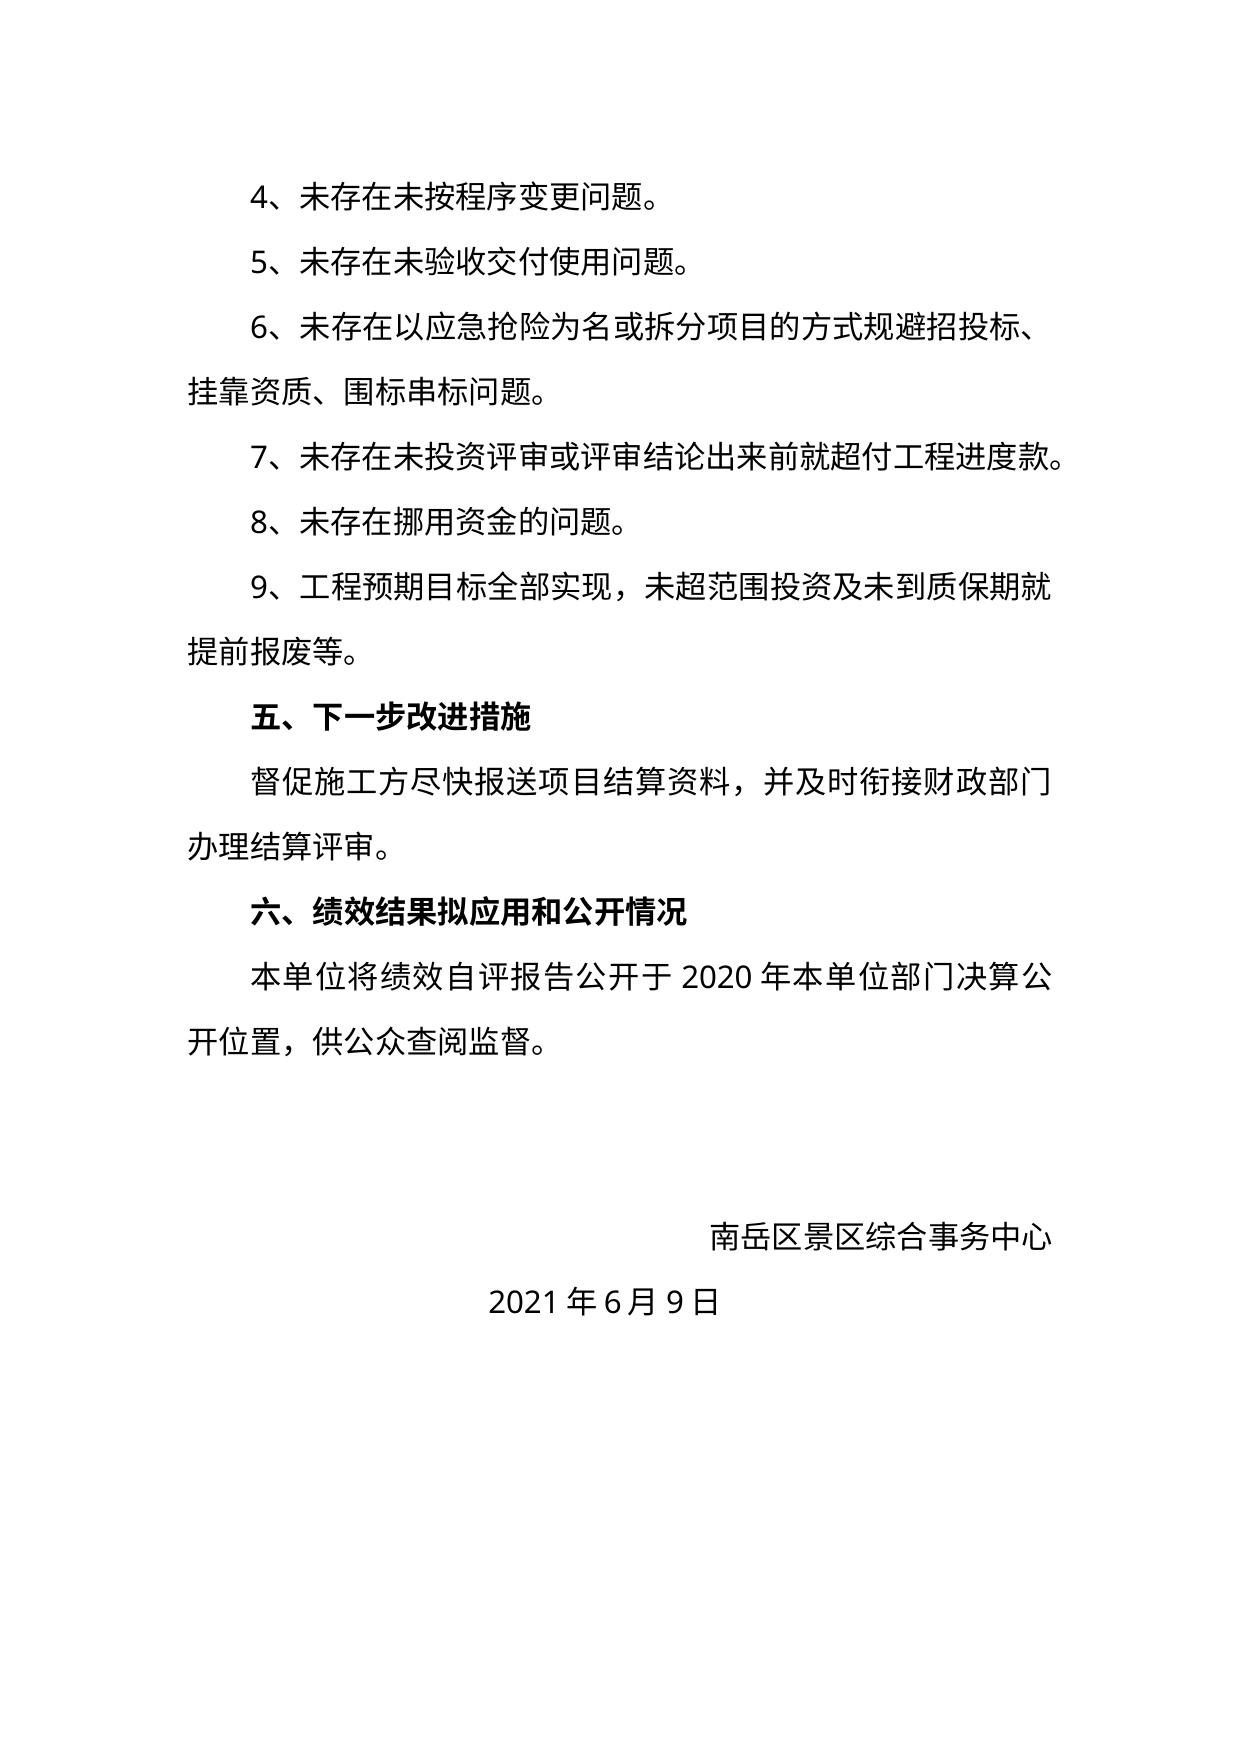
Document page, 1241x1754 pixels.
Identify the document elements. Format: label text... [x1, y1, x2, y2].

text 8、未存在挪用资金的问题。 [187, 487, 1053, 552]
text 6、未存在以应急抢险为名或拆分项目的方式规避招投标、挂靠资质、围标串标问题。 [187, 292, 1053, 422]
text 9、工程预期目标全部实现，未超范围投资及未到质保期就提前报废等。 [187, 552, 1053, 682]
text 4、未存在未按程序变更问题。 [187, 162, 1053, 227]
text 5、未存在未验收交付使用问题。 [187, 227, 1053, 292]
list 2021年6月 9日 [187, 1267, 1053, 1332]
text 五、下一步改进措施 [187, 682, 1053, 747]
text 7、未存在未投资评审或评审结论出来前就超付工程进度款。 [187, 422, 1053, 487]
list 绩效结果拟应用和公开情况 [187, 877, 1053, 942]
text 督促施工方尽快报送项目结算资料，并及时衔接财政部门办理结算评审。 [187, 747, 1053, 877]
list 南岳区景区综合事务中心 [187, 1202, 1053, 1267]
list 本单位将绩效自评报告公开于2020年本单位部门决算公开位置，供公众查阅监督。 [187, 942, 1053, 1072]
